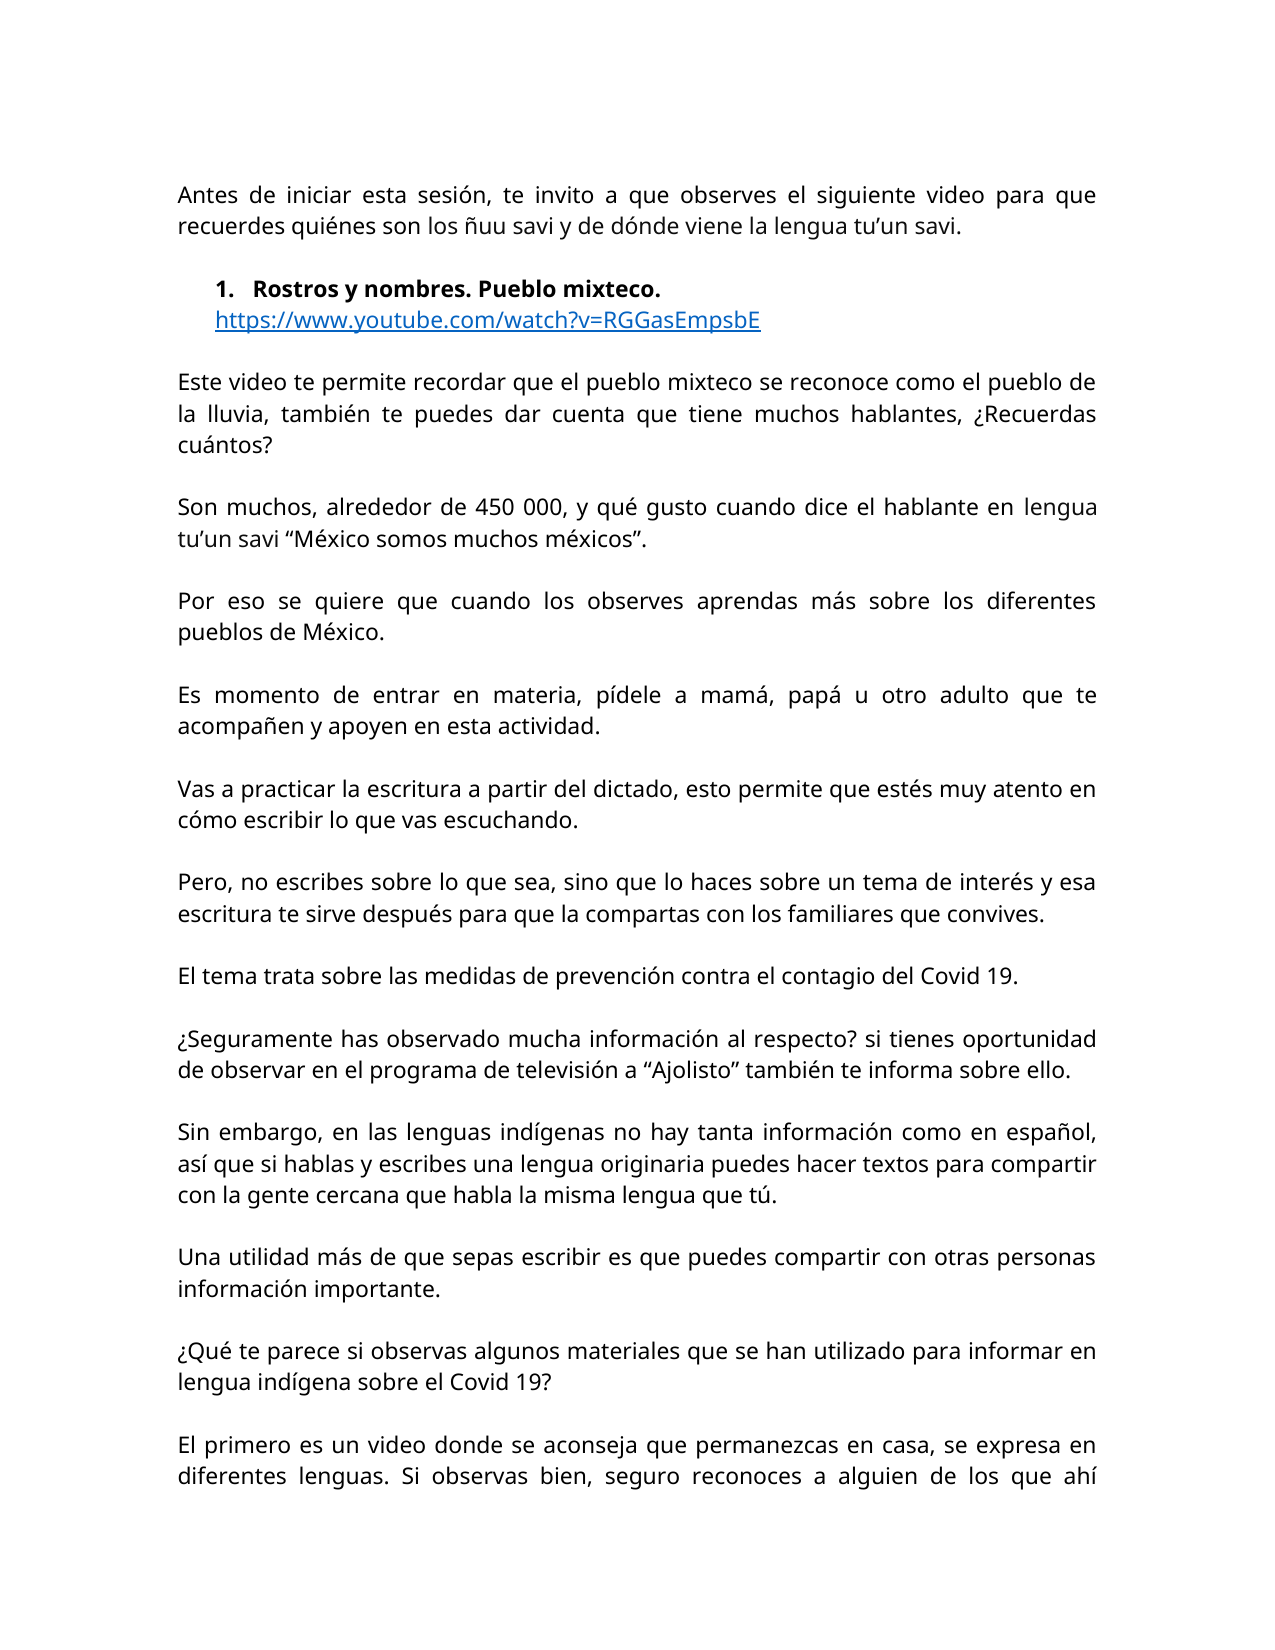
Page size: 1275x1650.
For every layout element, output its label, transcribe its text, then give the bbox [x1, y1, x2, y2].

text Por eso se quiere que cuando los observes aprendas más sobre los diferentes pueblos de México. [177, 585, 1098, 648]
text https://www.youtube.com/watch?v=RGGasEmpsbE [215, 304, 1098, 335]
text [177, 1429, 1098, 1491]
text Antes de iniciar esta sesión, te invito a que observes el siguiente video para que recuerdes quiénes son los ñuu savi y de dónde viene la lengua tu’un savi. [177, 179, 1098, 241]
text Son muchos, alrededor de 450 000, y qué gusto cuando dice el hablante en lengua tu’un savi “México somos muchos méxicos”. [177, 491, 1098, 554]
text ¿Qué te parece si observas algunos materiales que se han utilizado para informar en lengua indígena sobre el Covid 19? [177, 1335, 1098, 1398]
list Rostros y nombres. Pueblo mixteco. [215, 273, 1098, 304]
text ¿Seguramente has observado mucha información al respecto? si tienes oportunidad de observar en el programa de televisión a “Ajolisto” también te informa sobre ello. [177, 1023, 1098, 1085]
text Sin embargo, en las lenguas indígenas no hay tanta información como en español, así que si hablas y escribes una lengua originaria puedes hacer textos para compartir con la gente cercana que habla la misma lengua que tú. [177, 1116, 1098, 1210]
text Una utilidad más de que sepas escribir es que puedes compartir con otras personas información importante. [177, 1241, 1098, 1304]
text Este video te permite recordar que el pueblo mixteco se reconoce como el pueblo de la lluvia, también te puedes dar cuenta que tiene muchos hablantes, ¿Recuerdas cuántos? [177, 366, 1098, 460]
text Es momento de entrar en materia, pídele a mamá, papá u otro adulto que te acompañen y apoyen en esta actividad. [177, 679, 1098, 741]
text El tema trata sobre las medidas de prevención contra el contagio del Covid 19. [177, 960, 1098, 991]
text Pero, no escribes sobre lo que sea, sino que lo haces sobre un tema de interés y esa escritura te sirve después para que la compartas con los familiares que convives. [177, 866, 1098, 929]
text Vas a practicar la escritura a partir del dictado, esto permite que estés muy atento en cómo escribir lo que vas escuchando. [177, 773, 1098, 835]
